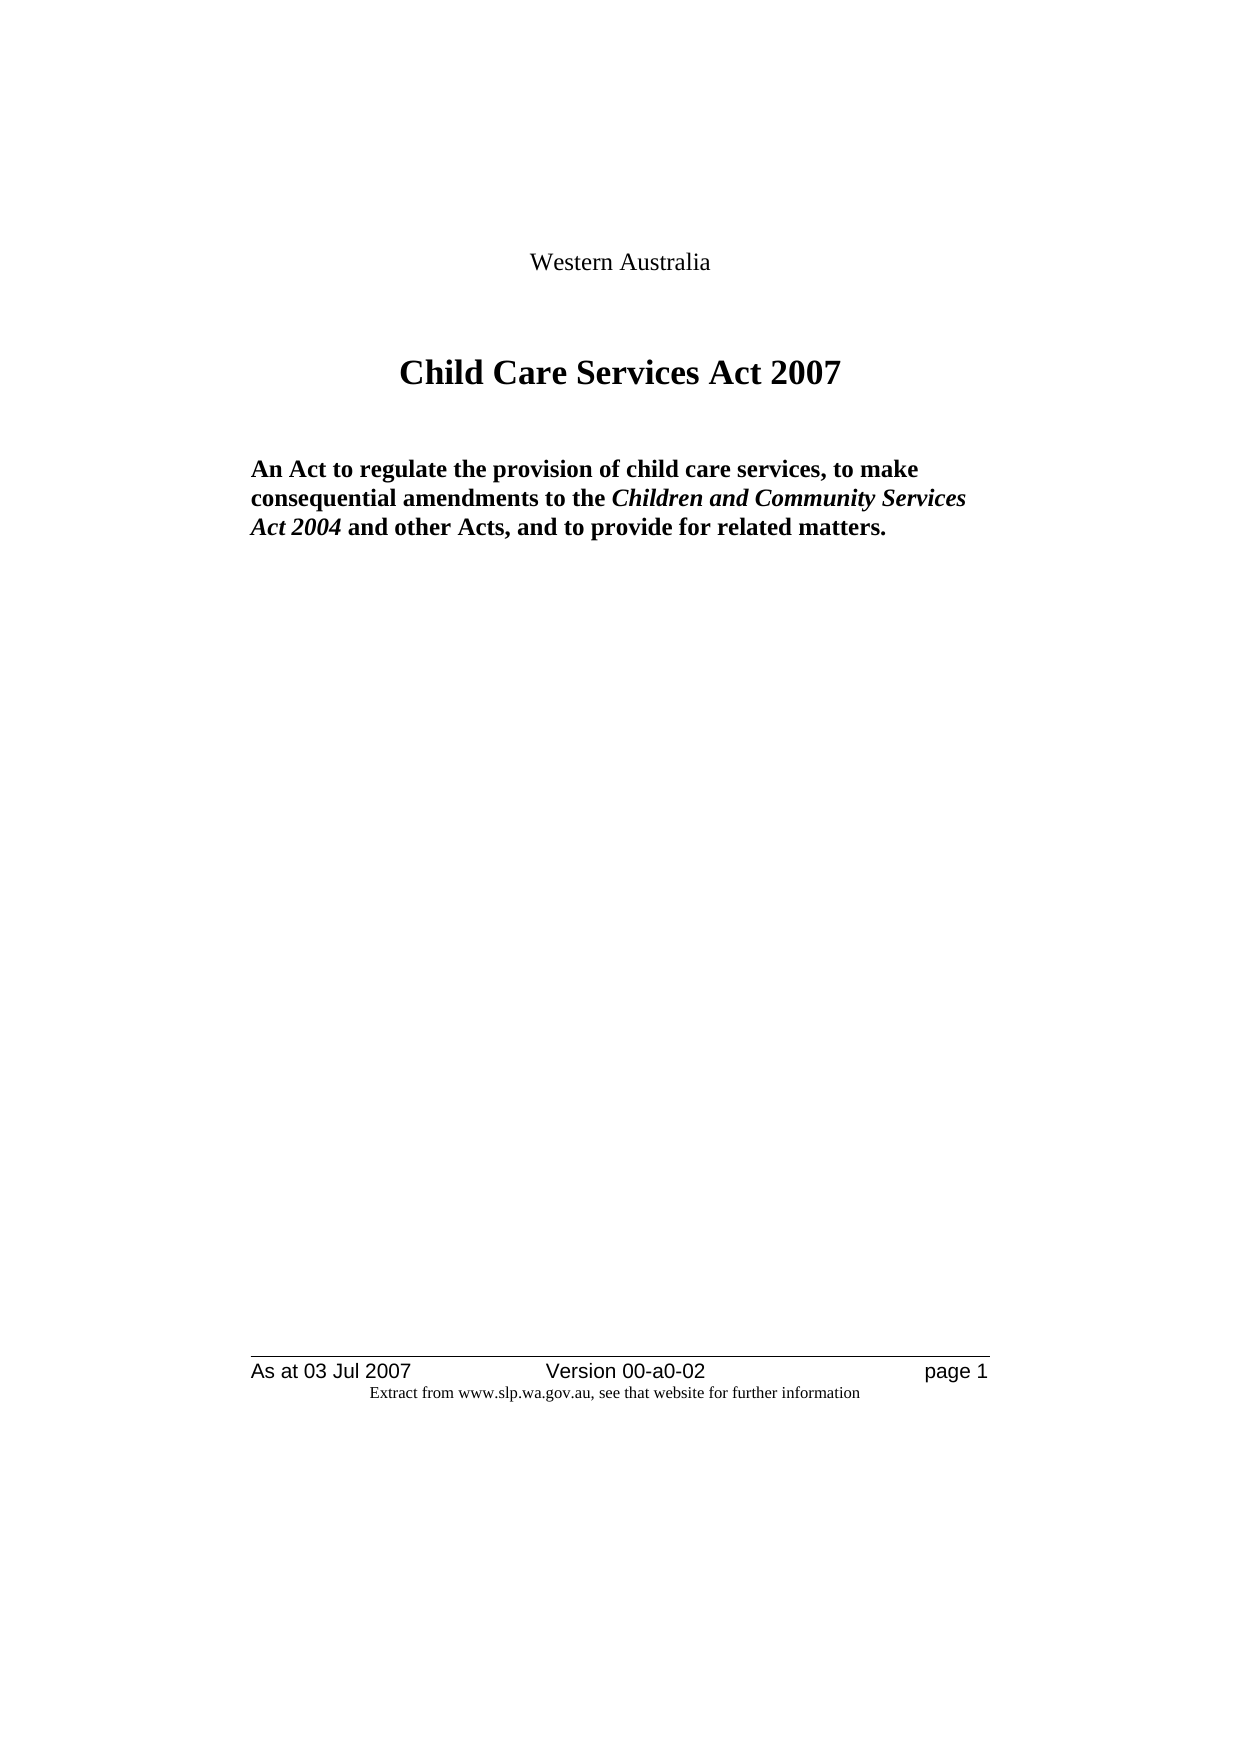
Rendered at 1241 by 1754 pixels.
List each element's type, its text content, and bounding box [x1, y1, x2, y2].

text Child Care Services Act 2007 [251, 351, 990, 392]
text Western Australia [251, 247, 990, 276]
title An Act to regulate the provision of child care services, to make consequential amendments to the Children and Community Services Act 2004 and other Acts, and to provide for related matters. [251, 454, 990, 541]
